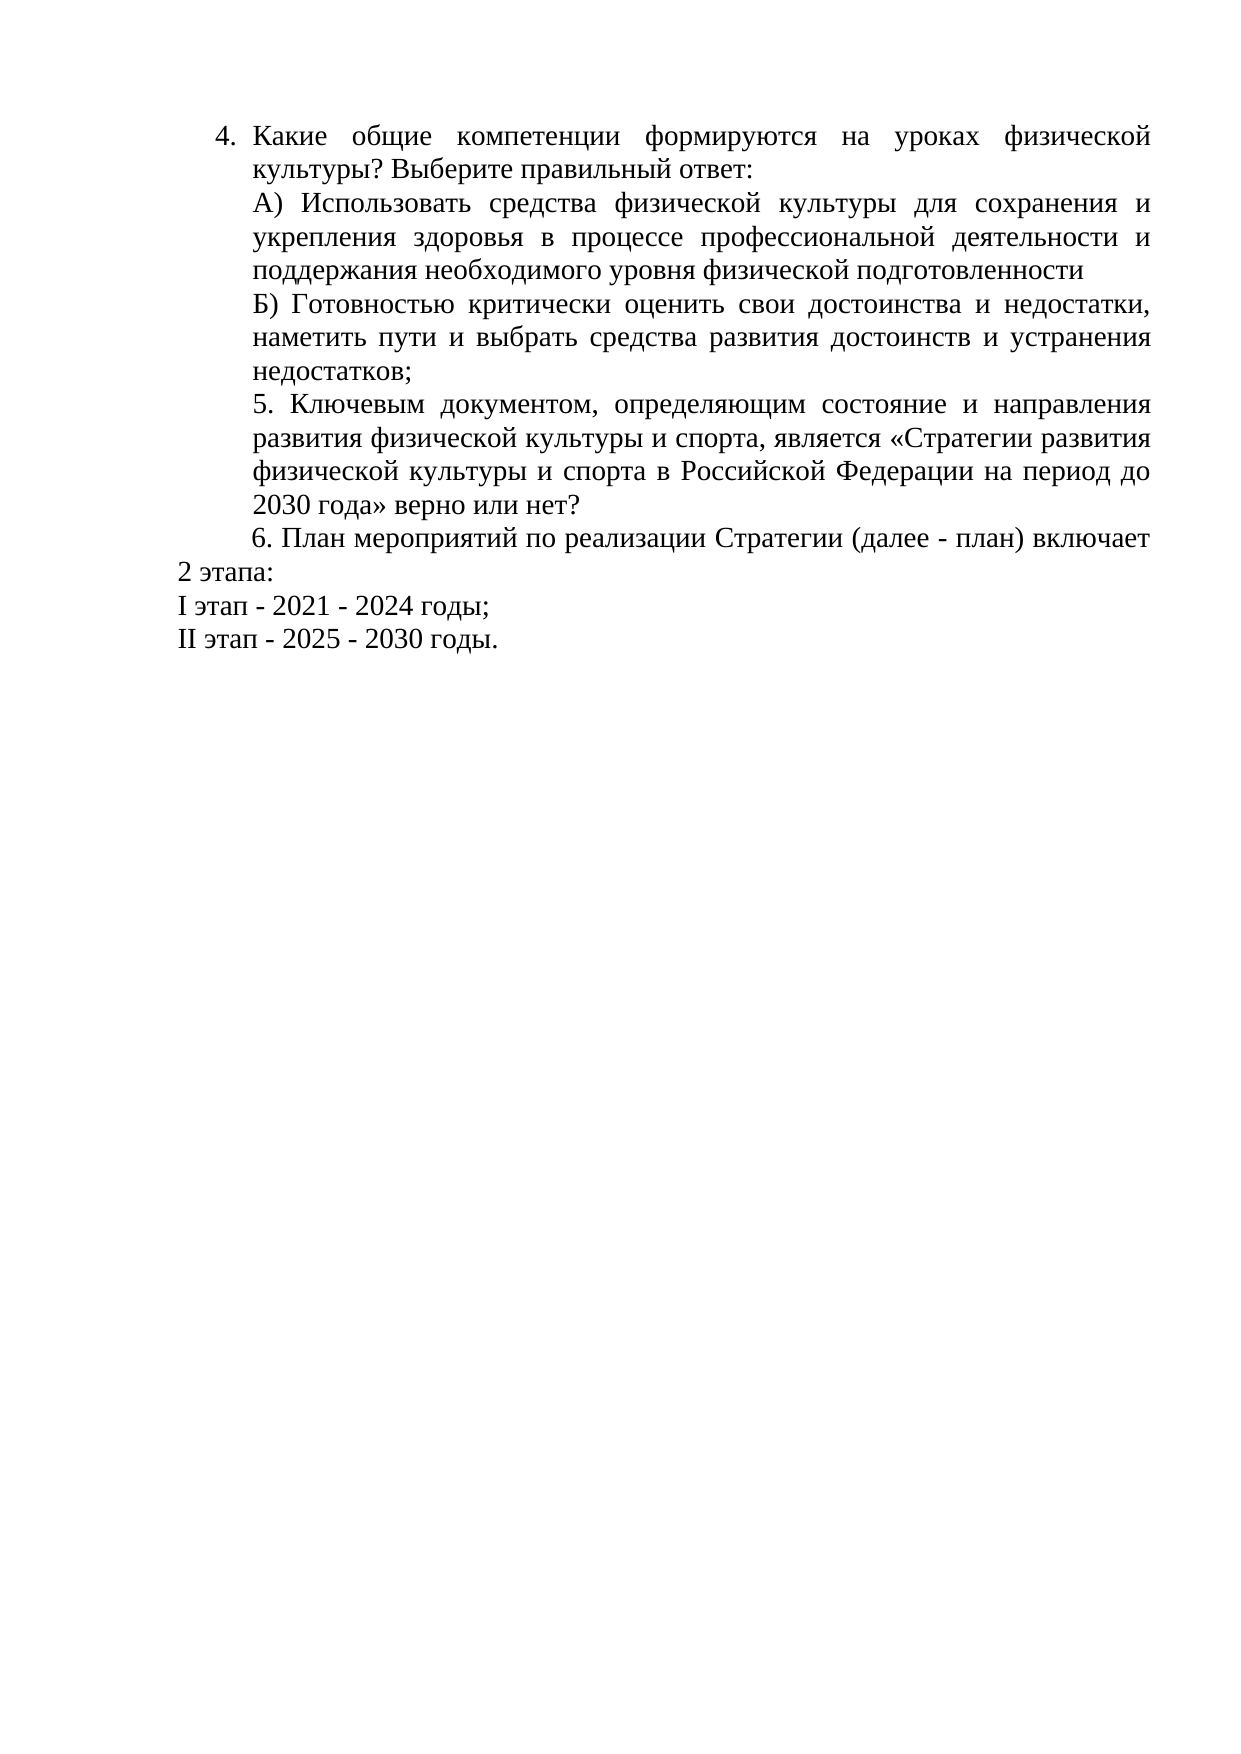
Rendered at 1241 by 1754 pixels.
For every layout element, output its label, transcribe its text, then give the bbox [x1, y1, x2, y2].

text 6. План мероприятий по реализации Стратегии (далее - план) включает 2 этапа: [177, 521, 1152, 588]
list Какие общие компетенции формируются на уроках физической культуры? Выберите правильный ответ: [215, 118, 1152, 185]
list А) Использовать средства физической культуры для сохранения и укрепления здоровья в процессе профессиональной деятельности и поддержания необходимого уровня физической подготовленности [252, 185, 1152, 286]
list Б) Готовностью критически оценить свои достоинства и недостатки, наметить пути и выбрать средства развития достоинств и устранения недостатков; [252, 286, 1152, 386]
text II этап - 2025 - 2030 годы. [177, 621, 1152, 655]
text I этап - 2021 - 2024 годы; [177, 588, 1152, 621]
list 5. Ключевым документом, определяющим состояние и направления развития физической культуры и спорта, является «Стратегии развития физической культуры и спорта в Российской Федерации на период до 2030 года» верно или нет? [252, 386, 1152, 521]
